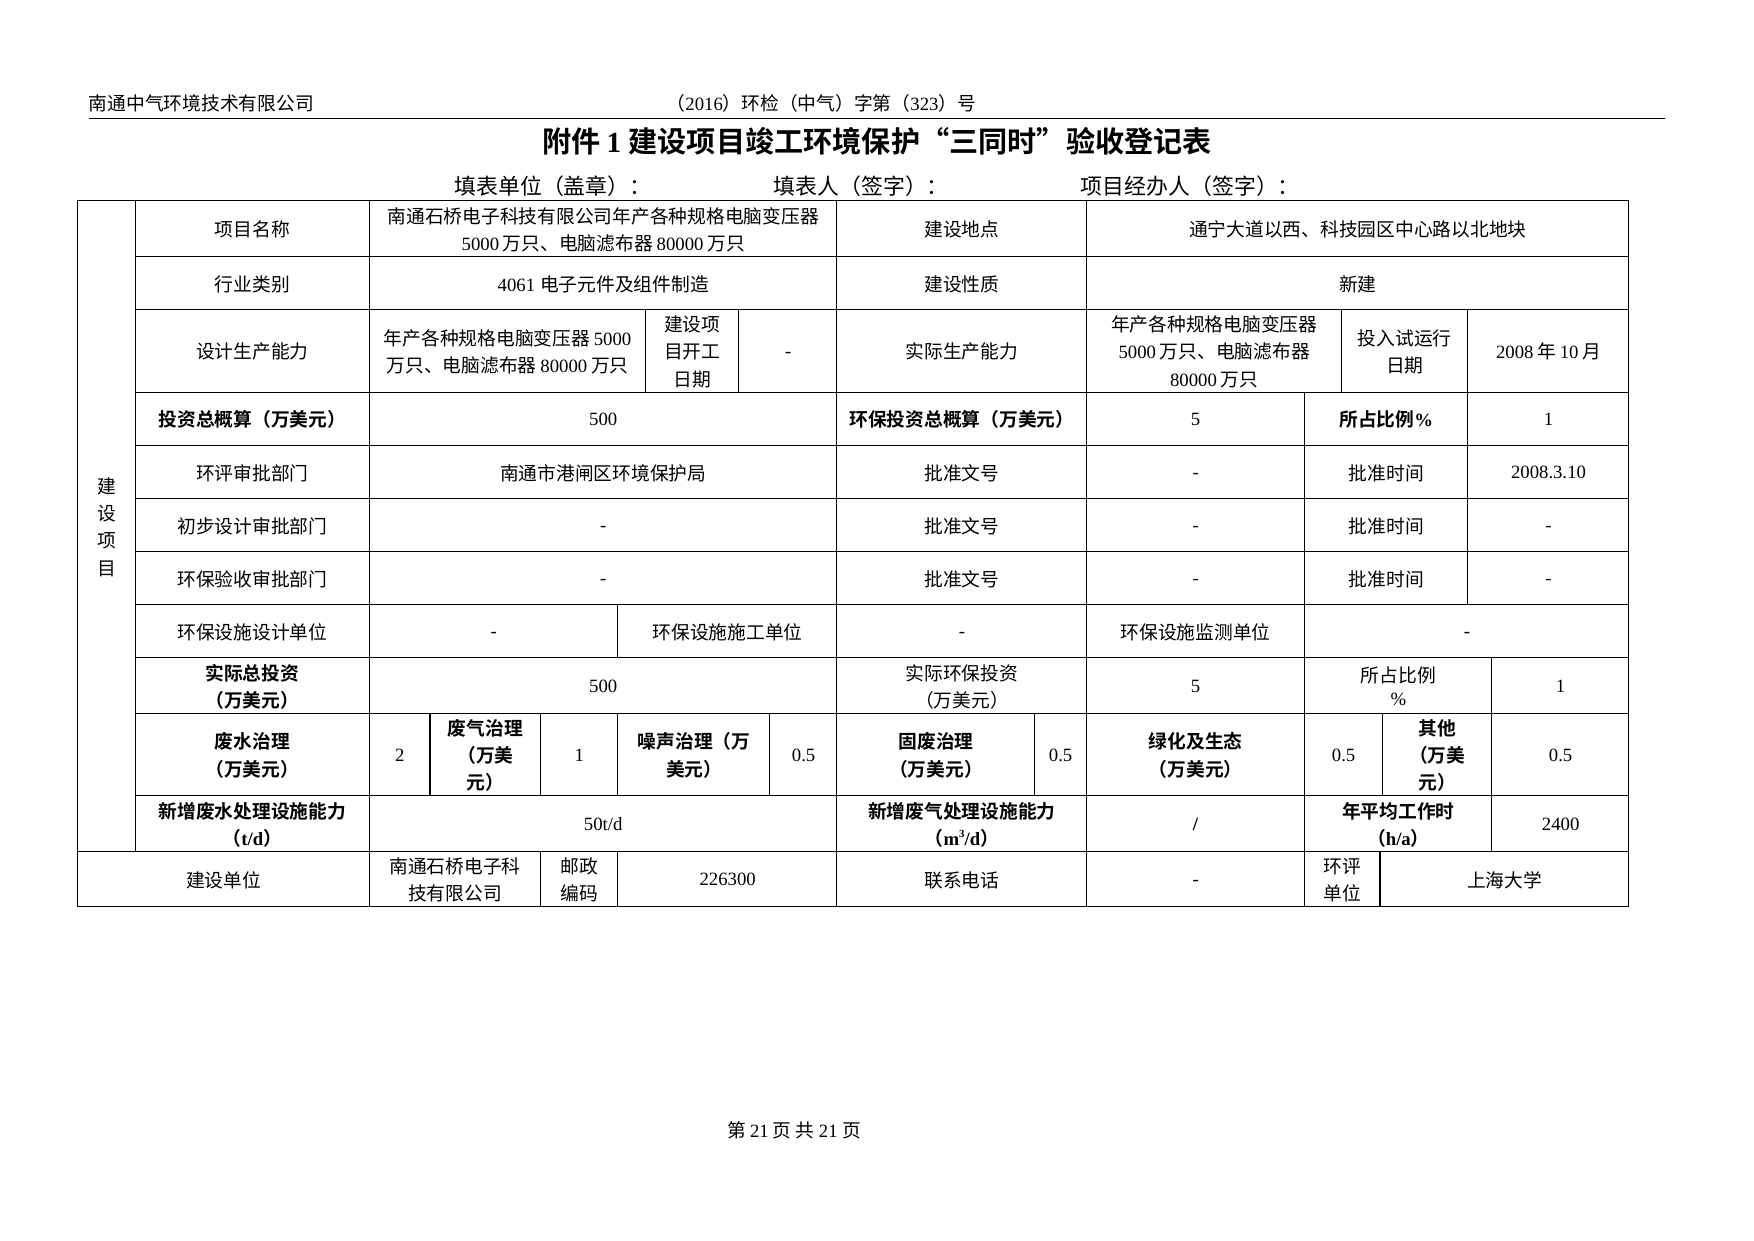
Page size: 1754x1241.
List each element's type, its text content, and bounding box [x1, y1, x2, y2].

table_cell 设计生产能力 [136, 310, 369, 392]
table_cell 2 [370, 714, 429, 795]
table_cell 废气治理 （万美元） [431, 714, 540, 795]
table_cell - [837, 605, 1086, 657]
table_cell 初步设计审批部门 [136, 499, 369, 551]
table_cell 南通石桥电子科技有限公司 [370, 852, 540, 906]
table_cell 5 [1087, 393, 1304, 445]
table_cell 年产各种规格电脑变压器5000万只、电脑滤布器80000万只 [370, 310, 645, 392]
table_cell 新增废水处理设施能力（t/d） [136, 796, 369, 851]
table_header 建设项目 [78, 201, 135, 851]
text 附件1 建设项目竣工环境保护“三同时”验收登记表 [88, 119, 1665, 161]
table_cell 上海大学 [1381, 852, 1628, 906]
table_cell 建设单位 [78, 852, 369, 906]
table_cell 年产各种规格电脑变压器5000万只、电脑滤布器80000万只 [1087, 310, 1341, 392]
table_cell 0.5 [1492, 714, 1628, 795]
table_cell 0.5 [1035, 714, 1086, 795]
table_cell 所占比例 % [1305, 658, 1491, 713]
table_cell 南通市港闸区环境保护局 [370, 446, 836, 498]
table_cell 5 [1087, 658, 1304, 713]
table_cell - [370, 499, 836, 551]
table_cell 实际生产能力 [837, 310, 1086, 392]
table_cell - [1087, 852, 1304, 906]
table_cell 环评审批部门 [136, 446, 369, 498]
table_cell 0.5 [1305, 714, 1382, 795]
table_cell - [370, 552, 836, 604]
table_cell 批准文号 [837, 446, 1086, 498]
table_cell 4061 电子元件及组件制造 [370, 257, 836, 309]
table_cell 环保设施施工单位 [618, 605, 836, 657]
table_cell 噪声治理（万美元） [618, 714, 769, 795]
table_header 建设地点 [837, 201, 1086, 256]
table_cell 2008.3.10 [1468, 446, 1628, 498]
table_cell 2400 [1492, 796, 1628, 851]
table_cell 实际环保投资 （万美元） [837, 658, 1086, 713]
table_cell 固废治理 （万美元） [837, 714, 1034, 795]
table_cell 批准文号 [837, 499, 1086, 551]
table_cell 批准时间 [1305, 499, 1467, 551]
table_cell 环评单位 [1305, 852, 1379, 906]
table_cell 0.5 [770, 714, 836, 795]
table_header 通宁大道以西、科技园区中心路以北地块 [1087, 201, 1628, 256]
table_cell / [1087, 796, 1304, 851]
table_cell - [1305, 605, 1628, 657]
table_cell 500 [370, 393, 836, 445]
table_cell 所占比例% [1305, 393, 1467, 445]
table_cell 行业类别 [136, 257, 369, 309]
table_cell 2008年10月 [1468, 310, 1628, 392]
table_cell 批准时间 [1305, 552, 1467, 604]
table_cell 226300 [618, 852, 836, 906]
table_header 南通石桥电子科技有限公司年产各种规格电脑变压器5000万只、电脑滤布器80000万只 [370, 201, 836, 256]
table_cell 批准时间 [1305, 446, 1467, 498]
table_cell 绿化及生态 （万美元） [1087, 714, 1304, 795]
table_cell 1 [1468, 393, 1628, 445]
table_cell 1 [1492, 658, 1628, 713]
table_cell 环保验收审批部门 [136, 552, 369, 604]
table_cell 新建 [1087, 257, 1628, 309]
table_cell 实际总投资 （万美元） [136, 658, 369, 713]
table_cell 1 [541, 714, 617, 795]
table_cell 批准文号 [837, 552, 1086, 604]
table_cell 50t/d [370, 796, 836, 851]
table_cell - [1468, 499, 1628, 551]
table_cell - [1087, 552, 1304, 604]
text 填表单位（盖章）： 填表人（签字）： 项目经办人（签字）： [88, 169, 1665, 200]
table_cell 年平均工作时（h/a） [1305, 796, 1491, 851]
table_cell 投资总概算（万美元） [136, 393, 369, 445]
table_cell - [1087, 499, 1304, 551]
table_cell 废水治理 （万美元） [136, 714, 369, 795]
table_header 项目名称 [136, 201, 369, 256]
table_cell - [1468, 552, 1628, 604]
table_cell 环保设施监测单位 [1087, 605, 1304, 657]
table_cell - [370, 605, 617, 657]
table_cell 建设性质 [837, 257, 1086, 309]
table_cell 投入试运行日期 [1342, 310, 1467, 392]
table_cell 环保投资总概算（万美元） [837, 393, 1086, 445]
table_cell 其他 （万美元） [1383, 714, 1491, 795]
table_cell 建设项目开工日期 [646, 310, 738, 392]
table_cell 500 [370, 658, 836, 713]
table_cell 环保设施设计单位 [136, 605, 369, 657]
table_cell - [1087, 446, 1304, 498]
table_cell 邮政编码 [541, 852, 617, 906]
table_cell 新增废气处理设施能力（m3/d） [837, 796, 1086, 851]
table_cell - [739, 310, 836, 392]
table_cell 联系电话 [837, 852, 1086, 906]
